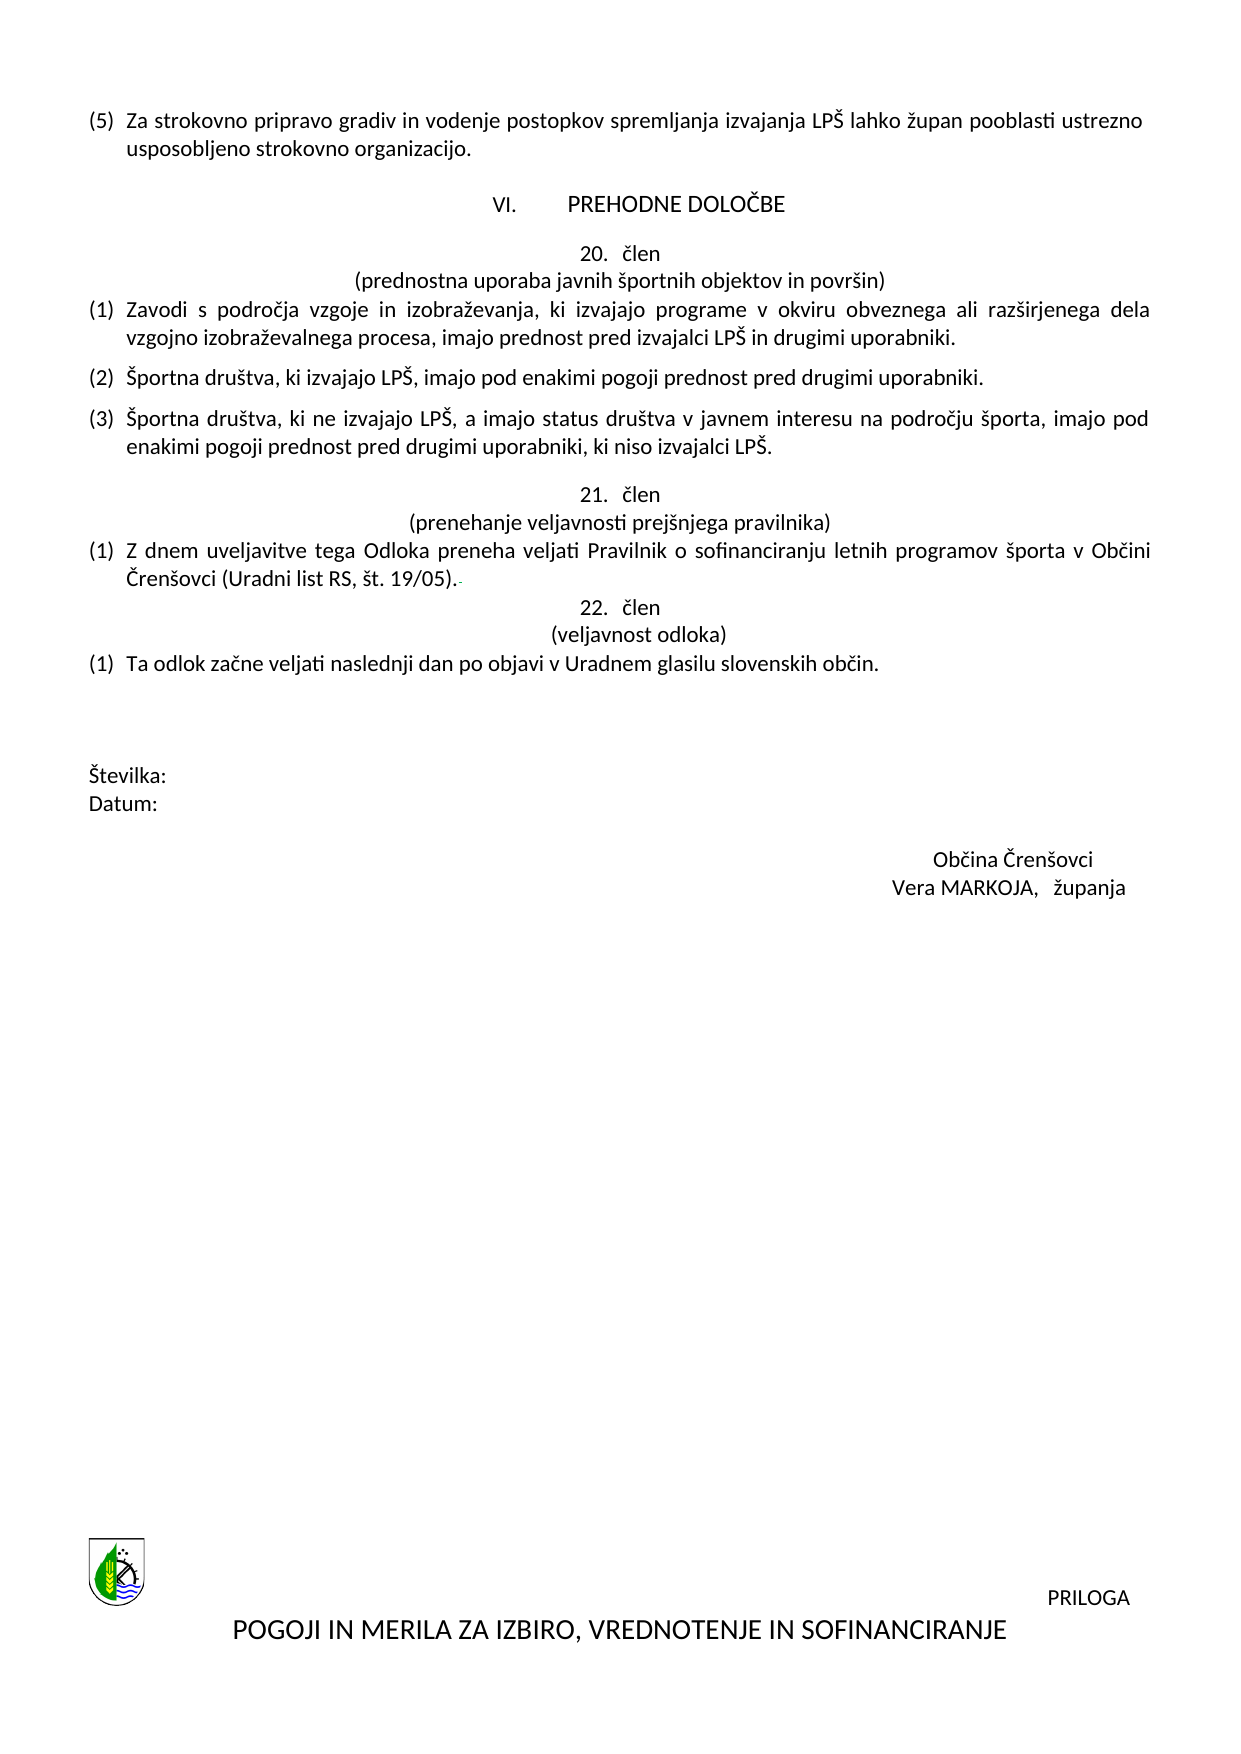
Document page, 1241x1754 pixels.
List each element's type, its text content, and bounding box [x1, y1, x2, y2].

list Zavodi s področja vzgoje in izobraževanja, ki izvajajo programe v okviru obveznega ali razširjenega dela vzgojno izobraževalnega procesa, imajo prednost pred izvajalci LPŠ in drugimi uporabniki. [89, 295, 1152, 351]
list Za strokovno pripravo gradiv in vodenje postopkov spremljanja izvajanja LPŠ lahko župan pooblasti ustrezno usposobljeno strokovno organizacijo. [89, 106, 1145, 162]
text (prenehanje veljavnosti prejšnjega pravilnika) [89, 508, 1152, 537]
list PREHODNE DOLOČBE [126, 188, 1152, 218]
list člen [89, 593, 1152, 621]
text Občina Črenšovci [89, 845, 1152, 873]
list Športna društva, ki izvajajo LPŠ, imajo pod enakimi pogoji prednost pred drugimi uporabniki. [89, 363, 1152, 391]
picture [88, 1538, 145, 1606]
list Športna društva, ki ne izvajajo LPŠ, a imajo status društva v javnem interesu na področju športa, imajo pod enakimi pogoji prednost pred drugimi uporabniki, ki niso izvajalci LPŠ. [89, 404, 1152, 460]
text Vera MARKOJA, županja [89, 873, 1152, 901]
list Z dnem uveljavitve tega Odloka preneha veljati Pravilnik o sofinanciranju letnih programov športa v Občini Črenšovci (Uradni list RS, št. 19/05). [89, 537, 1152, 593]
list člen [89, 481, 1152, 508]
list člen [89, 239, 1152, 267]
text PRILOGA [89, 1538, 1152, 1611]
text (prednostna uporaba javnih športnih objektov in površin) [89, 267, 1152, 295]
text Številka: [89, 761, 1152, 789]
list Ta odlok začne veljati naslednji dan po objavi v Uradnem glasilu slovenskih občin. [89, 649, 1152, 677]
text Datum: [89, 789, 1152, 817]
text POGOJI IN MERILA ZA IZBIRO, VREDNOTENJE IN SOFINANCIRANJE [89, 1611, 1152, 1647]
text (veljavnost odloka) [89, 621, 1152, 649]
